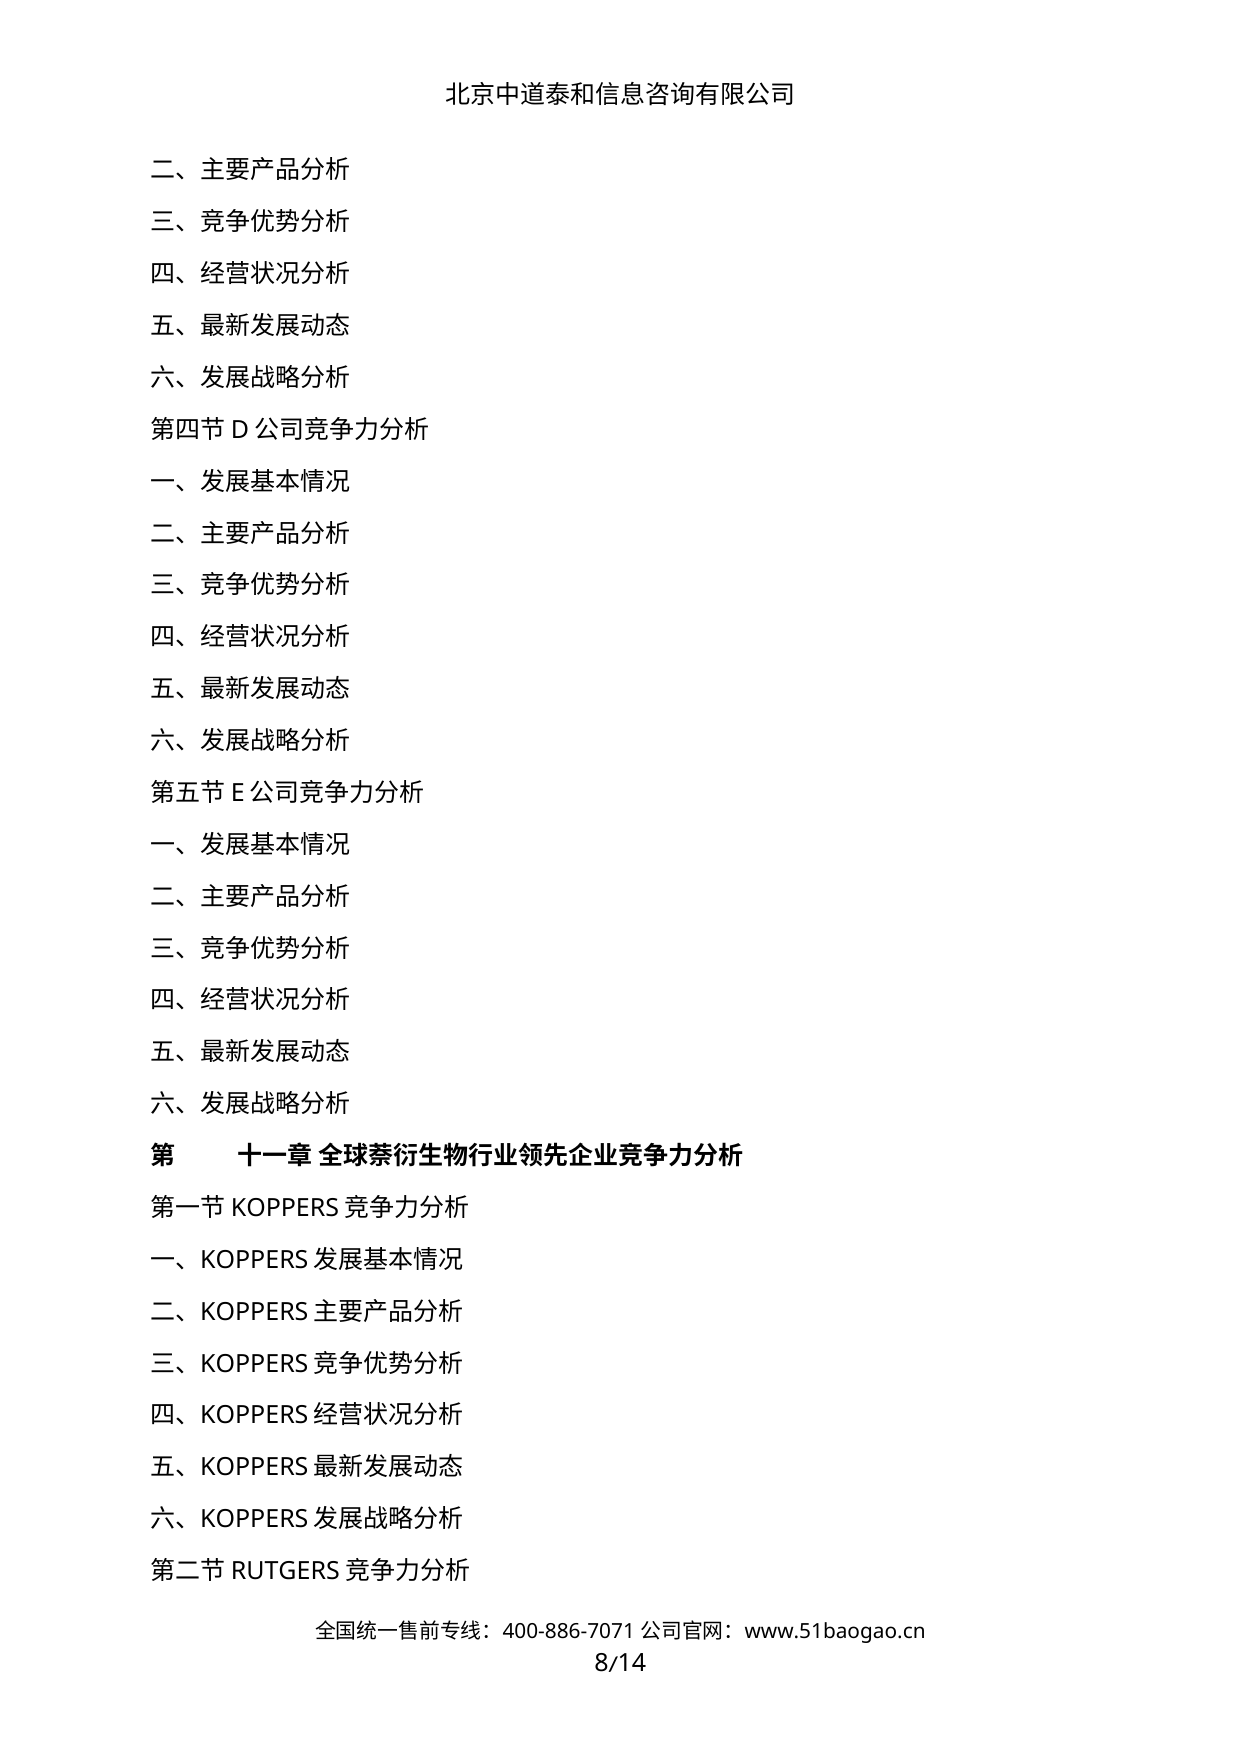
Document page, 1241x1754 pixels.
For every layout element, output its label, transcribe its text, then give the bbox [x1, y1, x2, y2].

text 六、发展战略分析 [150, 1084, 1090, 1120]
text 二、主要产品分析 [150, 876, 1090, 912]
text 一、发展基本情况 [150, 461, 1090, 497]
text 六、发展战略分析 [150, 721, 1090, 757]
text 五、KOPPERS最新发展动态 [150, 1447, 1090, 1483]
text 四、经营状况分析 [150, 617, 1090, 653]
text 四、经营状况分析 [150, 254, 1090, 290]
text 二、KOPPERS主要产品分析 [150, 1291, 1090, 1327]
text 五、最新发展动态 [150, 306, 1090, 342]
text 三、KOPPERS竞争优势分析 [150, 1343, 1090, 1379]
text 一、发展基本情况 [150, 824, 1090, 861]
text 三、竞争优势分析 [150, 565, 1090, 601]
text 第二节 RUTGERS竞争力分析 [150, 1551, 1090, 1587]
text 第五节 E公司竞争力分析 [150, 772, 1090, 809]
text 四、KOPPERS经营状况分析 [150, 1395, 1090, 1431]
text 三、竞争优势分析 [150, 202, 1090, 238]
text 第一节 KOPPERS竞争力分析 [150, 1187, 1090, 1224]
text 六、发展战略分析 [150, 357, 1090, 394]
text 一、KOPPERS发展基本情况 [150, 1239, 1090, 1276]
text 五、最新发展动态 [150, 1032, 1090, 1068]
text 二、主要产品分析 [150, 513, 1090, 549]
text 五、最新发展动态 [150, 669, 1090, 705]
text 四、经营状况分析 [150, 980, 1090, 1016]
text 第四节 D公司竞争力分析 [150, 409, 1090, 446]
text 二、主要产品分析 [150, 150, 1090, 186]
text 第 十一章 全球萘衍生物行业领先企业竞争力分析 [150, 1136, 1090, 1172]
text 六、KOPPERS发展战略分析 [150, 1499, 1090, 1535]
text 三、竞争优势分析 [150, 928, 1090, 964]
